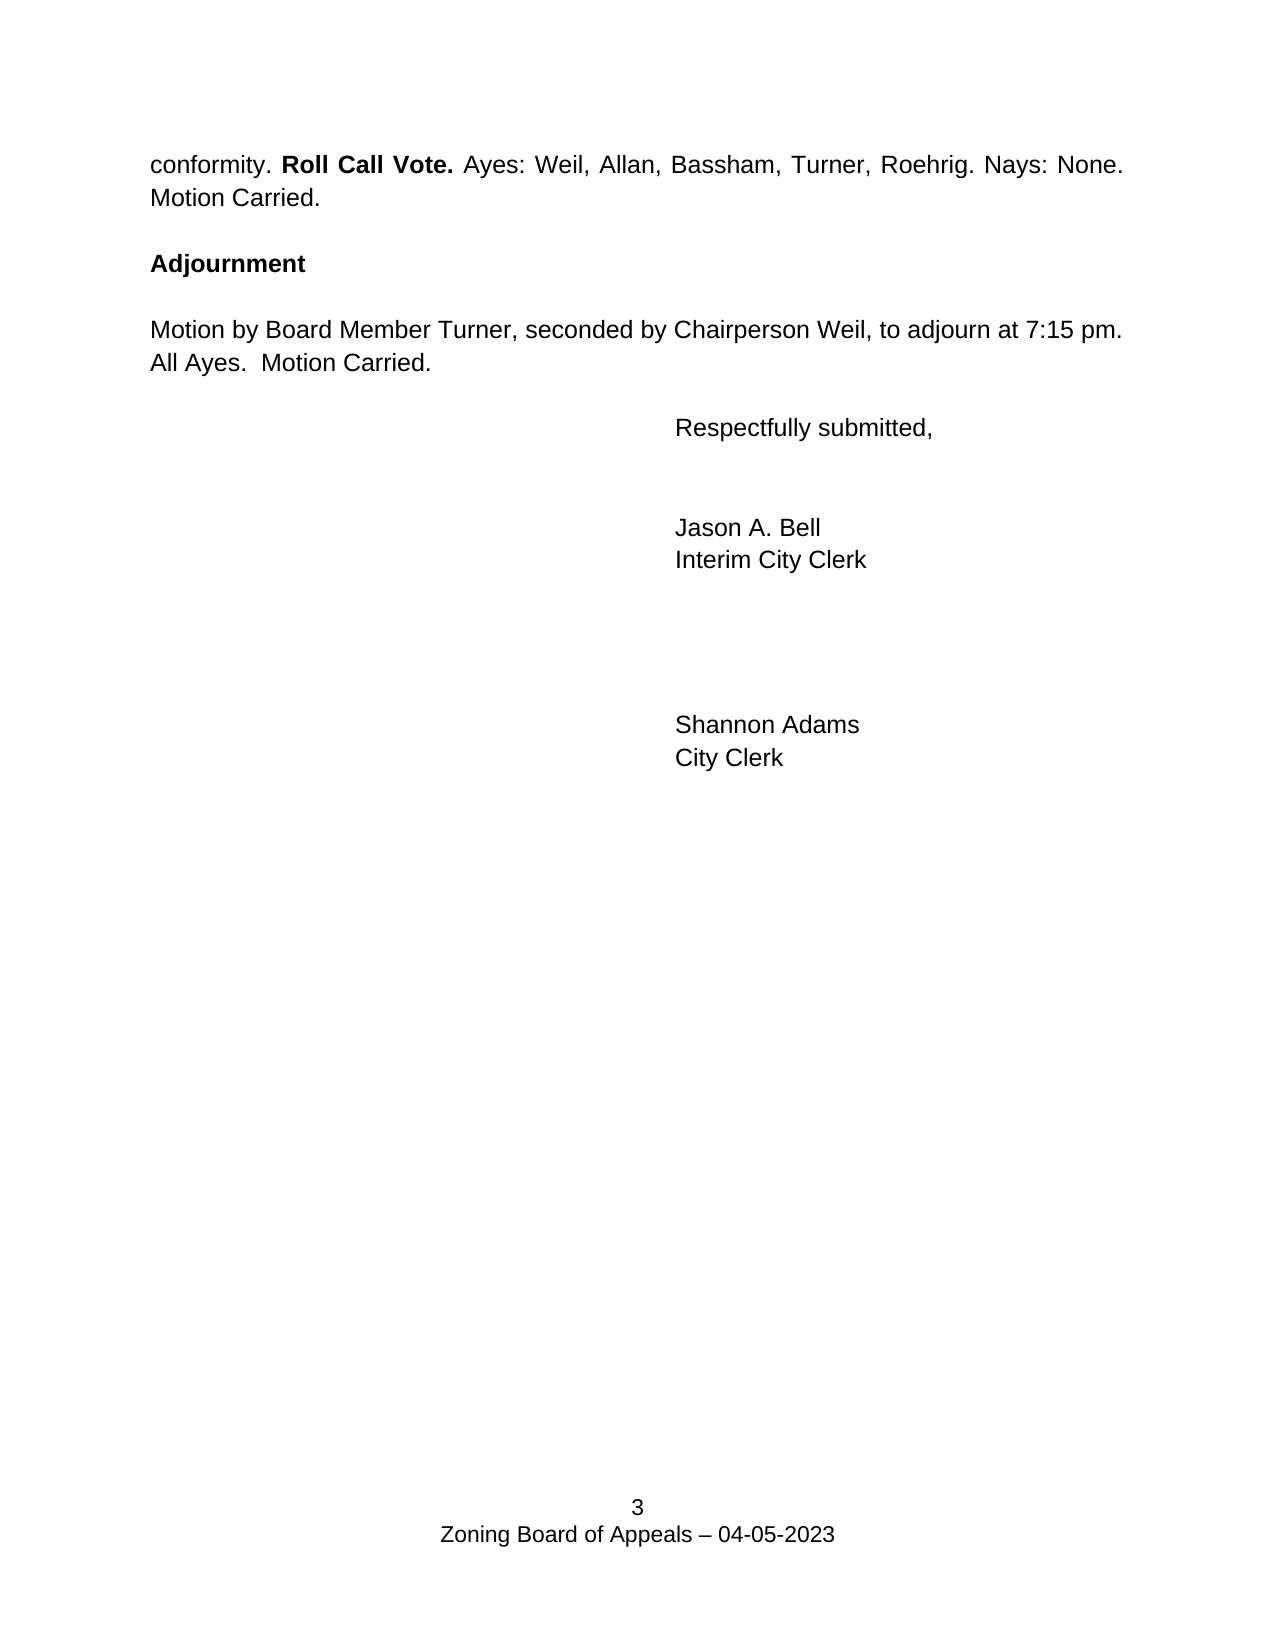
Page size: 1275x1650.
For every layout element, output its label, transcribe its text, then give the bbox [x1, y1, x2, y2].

text Motion by Board Member Turner, seconded by Chairperson Weil, to adjourn at 7:15 pm. All Ayes. Motion Carried. [150, 315, 1125, 377]
text Shannon Adams [150, 710, 1125, 739]
text Adjournment [150, 249, 1125, 278]
text City Clerk [150, 743, 1125, 772]
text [150, 150, 1125, 212]
text Jason A. Bell [150, 512, 1125, 541]
text Interim City Clerk [150, 546, 1125, 574]
text Respectfully submitted, [600, 413, 1125, 442]
